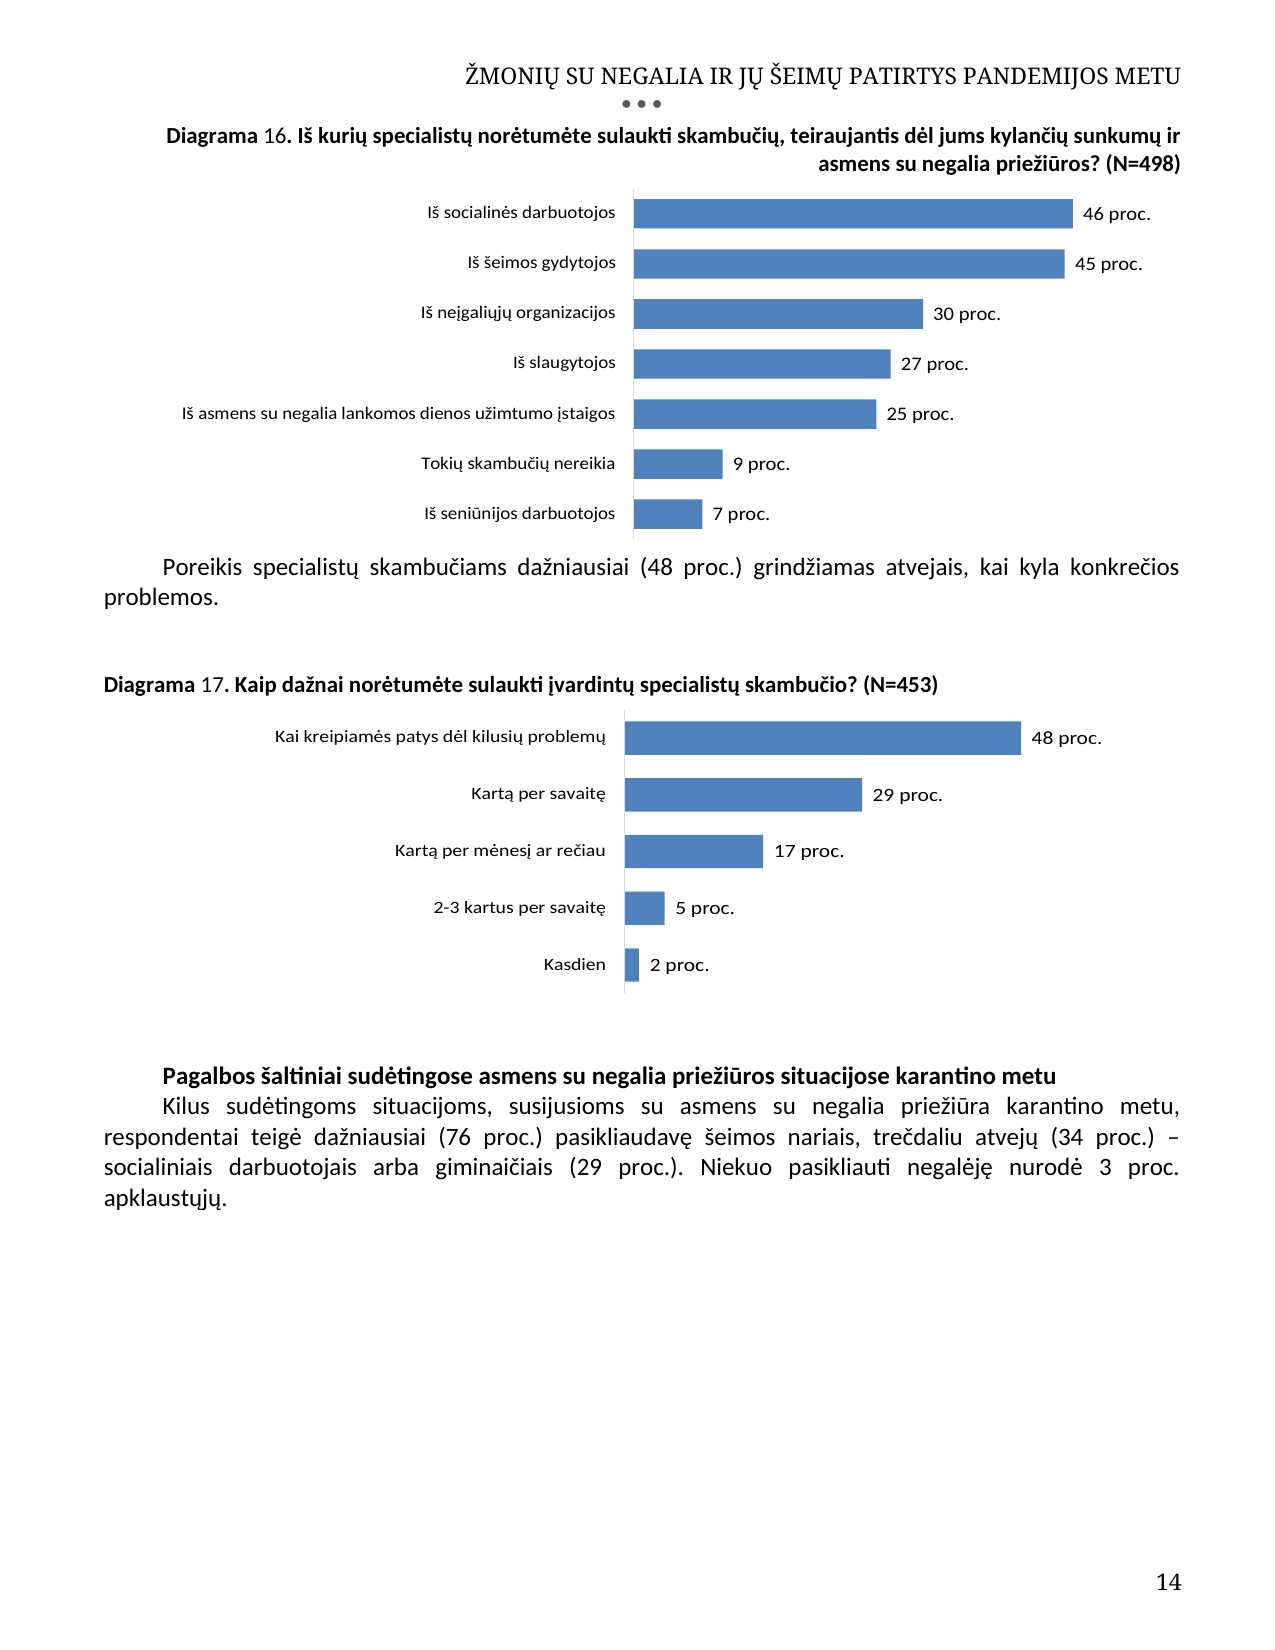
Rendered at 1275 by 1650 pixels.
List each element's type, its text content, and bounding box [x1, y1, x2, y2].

text Diagrama 17. Kaip dažnai norėtumėte sulaukti įvardintų specialistų skambučio? (N=453) [103, 670, 1181, 1001]
text Kilus sudėtingoms situacijoms, susijusioms su asmens su negalia priežiūra karantino metu, respondentai teigė dažniausiai (76 proc.) pasikliaudavę šeimos nariais, trečdaliu atvejų (34 proc.) – socialiniais darbuotojais arba giminaičiais (29 proc.). Niekuo pasikliauti negalėję nurodė 3 proc. apklaustųjų. [103, 1090, 1181, 1212]
text Poreikis specialistų skambučiams dažniausiai (48 proc.) grindžiamas atvejais, kai kyla konkrečios problemos. [103, 551, 1181, 612]
text Pagalbos šaltiniai sudėtingose asmens su negalia priežiūros situacijose karantino metu [103, 1060, 1181, 1090]
text Diagrama 16. Iš kurių specialistų norėtumėte sulaukti skambučių, teiraujantis dėl jums kylančių sunkumų ir asmens su negalia priežiūros? (N=498) [103, 121, 1181, 177]
